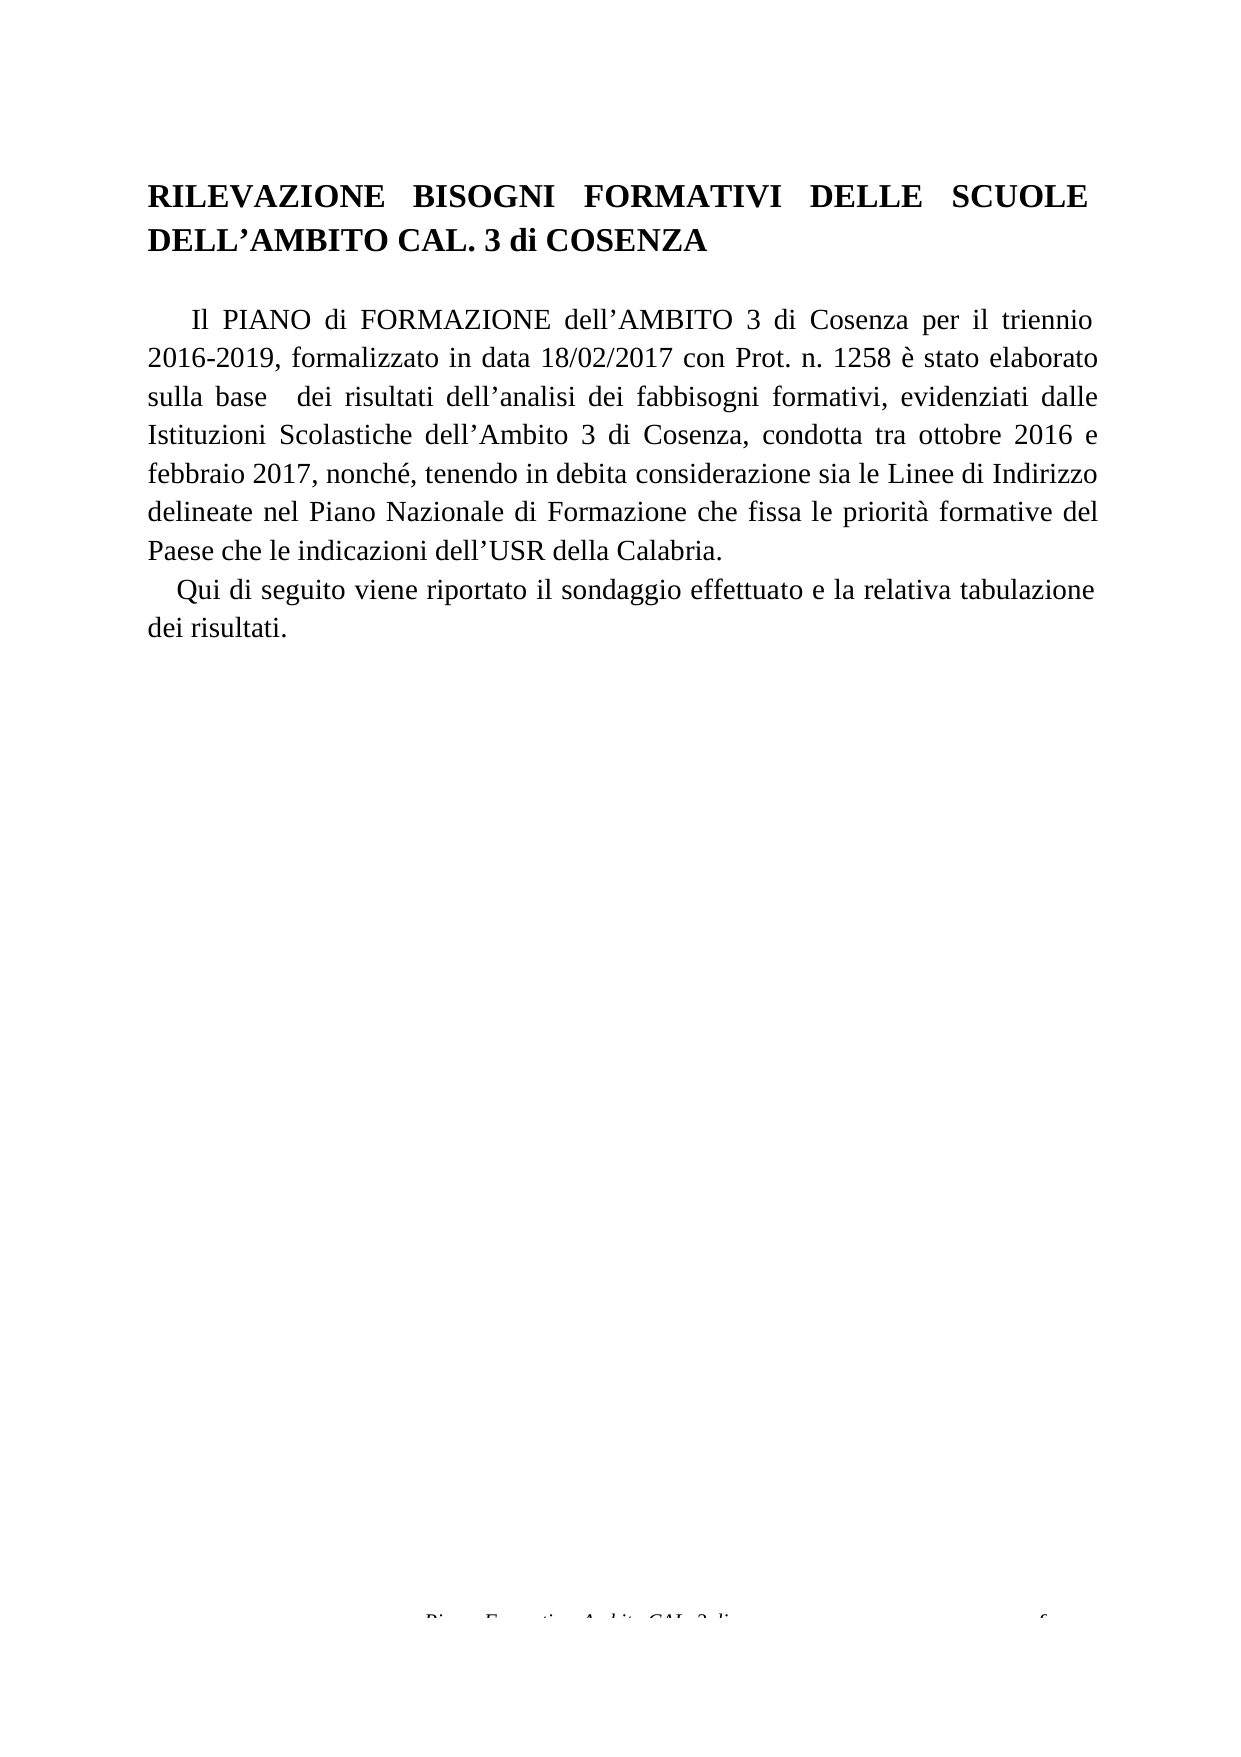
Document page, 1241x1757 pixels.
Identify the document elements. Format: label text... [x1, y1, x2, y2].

text RILEVAZIONE BISOGNI FORMATIVI DELLE SCUOLE [147, 176, 1098, 214]
text 2016-2019, formalizzato in data 18/02/2017 con Prot. n. 1258 è stato elaborato sulla base dei risultati dell’analisi dei fabbisogni formativi, evidenziati dalle Istituzioni Scolastiche dell’Ambito 3 di Cosenza, condotta tra ottobre 2016 e febbraio 2017, nonché, tenendo in debita considerazione sia le Linee di Indirizzo delineate nel Piano Nazionale di Formazione che fissa le priorità formative del Paese che le indicazioni dell’USR della Calabria. [147, 340, 1098, 567]
text Il PIANO di FORMAZIONE dell’AMBITO 3 di Cosenza per il triennio [191, 302, 1105, 336]
text DELL’AMBITO CAL. 3 di COSENZA [147, 220, 711, 258]
text Qui di seguito viene riportato il sondaggio effettuato e la relativa tabulazione dei risultati. [147, 572, 1098, 643]
